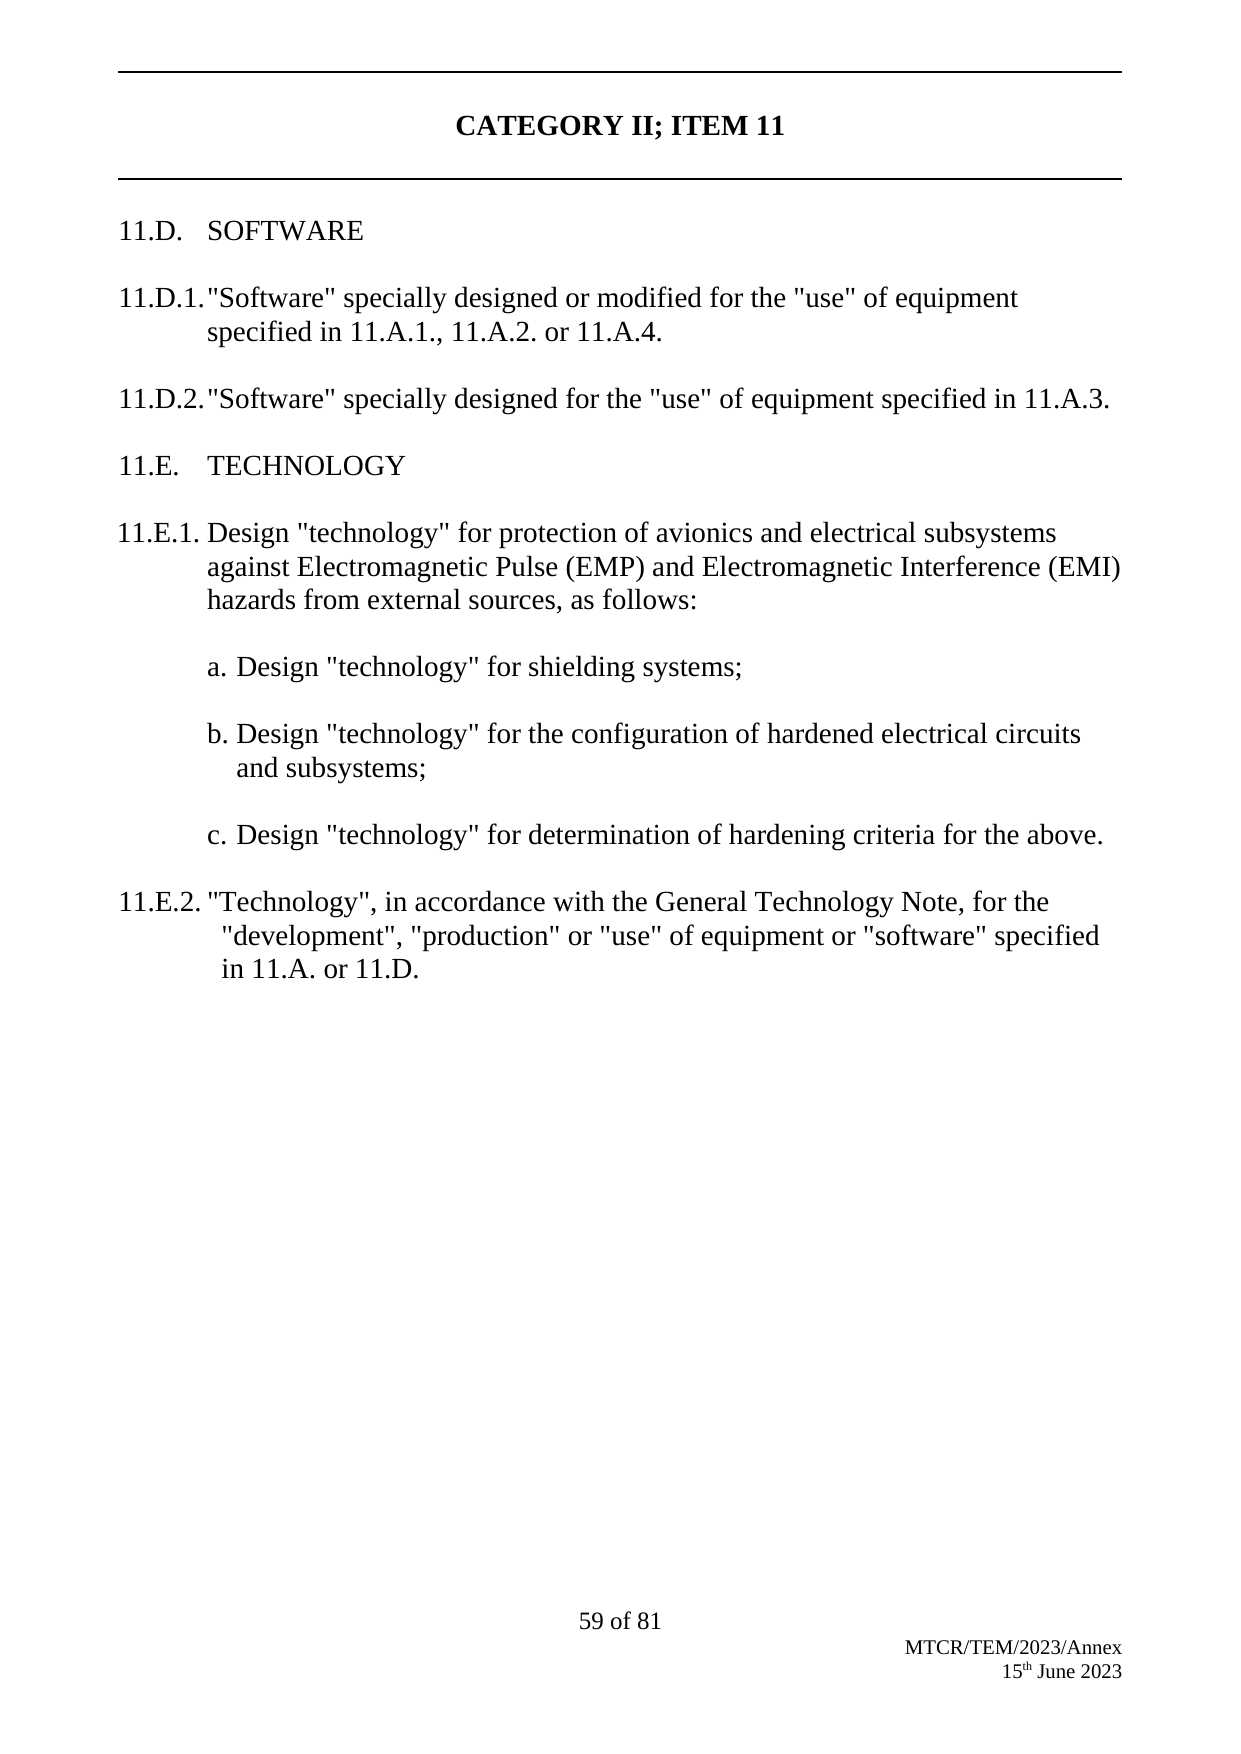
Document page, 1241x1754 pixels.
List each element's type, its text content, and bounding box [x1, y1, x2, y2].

text 11.E. TECHNOLOGY [118, 448, 1122, 482]
text 11.D. SOFTWARE [118, 213, 1122, 247]
text a. Design "technology" for shielding systems; [207, 649, 1122, 683]
text 11.E.1. Design "technology" for protection of avionics and electrical subsystems against Electromagnetic Pulse (EMP) and Electromagnetic Interference (EMI) hazards from external sources, as follows: [117, 515, 1122, 616]
text 11.E.2. "Technology", in accordance with the General Technology Note, for the "development", "production" or "use" of equipment or "software" specified in 11.A. or 11.D. [118, 884, 1122, 985]
text c. Design "technology" for determination of hardening criteria for the above. [207, 817, 1122, 851]
text b. Design "technology" for the configuration of hardened electrical circuits and subsystems; [207, 716, 1122, 783]
text 11.D.2. "Software" specially designed for the "use" of equipment specified in 11.A.3. [118, 381, 1122, 414]
text 11.D.1. "Software" specially designed or modified for the "use" of equipment specified in 11.A.1., 11.A.2. or 11.A.4. [118, 280, 1122, 347]
